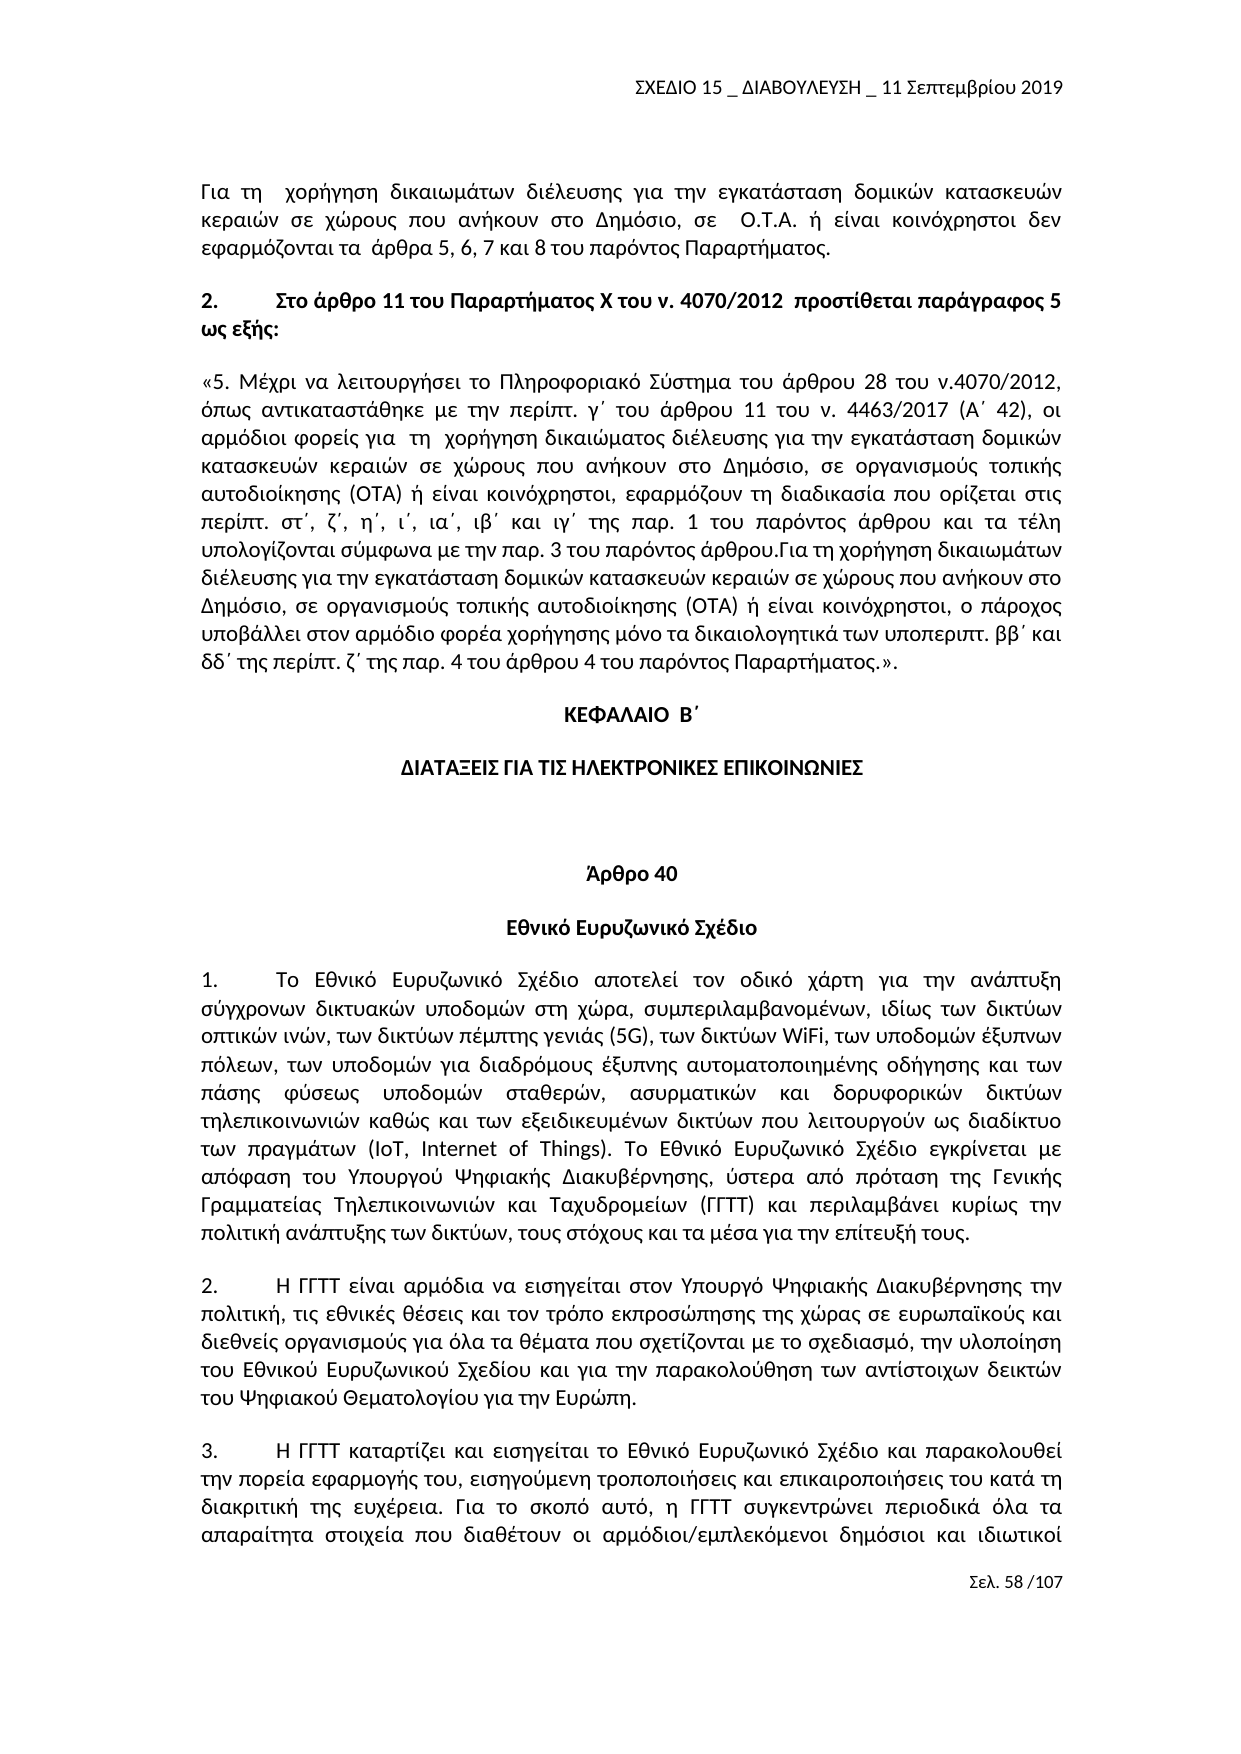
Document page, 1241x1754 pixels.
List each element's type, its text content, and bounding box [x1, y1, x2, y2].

text Άρθρο 40 [201, 859, 1063, 888]
text Εθνικό Ευρυζωνικό Σχέδιο [201, 913, 1063, 941]
list Στο άρθρο 11 του Παραρτήματος Χ του ν. 4070/2012 προστίθεται παράγραφος 5 ως εξής: [201, 286, 1063, 342]
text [201, 1436, 1063, 1548]
text ΔΙΑΤΑΞΕΙΣ ΓΙΑ ΤΙΣ ΗΛΕΚΤΡΟΝΙΚΕΣ ΕΠΙΚΟΙΝΩΝΙΕΣ [201, 753, 1063, 782]
text 1. Το Εθνικό Ευρυζωνικό Σχέδιο αποτελεί τον οδικό χάρτη για την ανάπτυξη σύγχρονων δικτυακών υποδομών στη χώρα, συμπεριλαμβανομένων, ιδίως των δικτύων οπτικών ινών, των δικτύων πέμπτης γενιάς (5G), των δικτύων WiFi, των υποδομών έξυπνων πόλεων, των υποδομών για διαδρόμους έξυπνης αυτοματοποιημένης οδήγησης και των πάσης φύσεως υποδομών σταθερών, ασυρματικών και δορυφορικών δικτύων τηλεπικοινωνιών καθώς και των εξειδικευμένων δικτύων που λειτουργούν ως διαδίκτυο των πραγμάτων (ΙοΤ, Internet of Things). Το Εθνικό Ευρυζωνικό Σχέδιο εγκρίνεται με απόφαση του Υπουργού Ψηφιακής Διακυβέρνησης, ύστερα από πρόταση της Γενικής Γραμματείας Τηλεπικοινωνιών και Ταχυδρομείων (ΓΓΤΤ) και περιλαμβάνει κυρίως την πολιτική ανάπτυξης των δικτύων, τους στόχους και τα μέσα για την επίτευξή τους. [201, 966, 1063, 1246]
text 2. Η ΓΓΤΤ είναι αρμόδια να εισηγείται στον Υπουργό Ψηφιακής Διακυβέρνησης την πολιτική, τις εθνικές θέσεις και τον τρόπο εκπροσώπησης της χώρας σε ευρωπαϊκούς και διεθνείς οργανισμούς για όλα τα θέματα που σχετίζονται με το σχεδιασμό, την υλοποίηση του Εθνικού Ευρυζωνικού Σχεδίου και για την παρακολούθηση των αντίστοιχων δεικτών του Ψηφιακού Θεματολογίου για την Ευρώπη. [201, 1271, 1063, 1411]
text Για τη χορήγηση δικαιωμάτων διέλευσης για την εγκατάσταση δομικών κατασκευών κεραιών σε χώρους που ανήκουν στο Δημόσιο, σε Ο.Τ.Α. ή είναι κοινόχρηστοι δεν εφαρμόζονται τα άρθρα 5, 6, 7 και 8 του παρόντος Παραρτήματος. [201, 177, 1063, 261]
text «5. Μέχρι να λειτουργήσει το Πληροφοριακό Σύστημα του άρθρου 28 του ν.4070/2012, όπως αντικαταστάθηκε με την περίπτ. γ΄ του άρθρου 11 του ν. 4463/2017 (Α΄ 42), οι αρμόδιοι φορείς για τη χορήγηση δικαιώματος διέλευσης για την εγκατάσταση δομικών κατασκευών κεραιών σε χώρους που ανήκουν στο Δημόσιο, σε οργανισμούς τοπικής αυτοδιοίκησης (ΟΤΑ) ή είναι κοινόχρηστοι, εφαρμόζουν τη διαδικασία που ορίζεται στις περίπτ. στ΄, ζ΄, η΄, ι΄, ια΄, ιβ΄ και ιγ΄ της παρ. 1 του παρόντος άρθρου και τα τέλη υπολογίζονται σύμφωνα με την παρ. 3 του παρόντος άρθρου.Για τη χορήγηση δικαιωμάτων διέλευσης για την εγκατάσταση δομικών κατασκευών κεραιών σε χώρους που ανήκουν στο Δημόσιο, σε οργανισμούς τοπικής αυτοδιοίκησης (ΟΤΑ) ή είναι κοινόχρηστοι, ο πάροχος υποβάλλει στον αρμόδιο φορέα χορήγησης μόνο τα δικαιολογητικά των υποπεριπτ. ββ΄ και δδ΄ της περίπτ. ζ΄ της παρ. 4 του άρθρου 4 του παρόντος Παραρτήματος.». [201, 367, 1063, 676]
text ΚΕΦΑΛΑΙΟ Β΄ [201, 701, 1063, 728]
